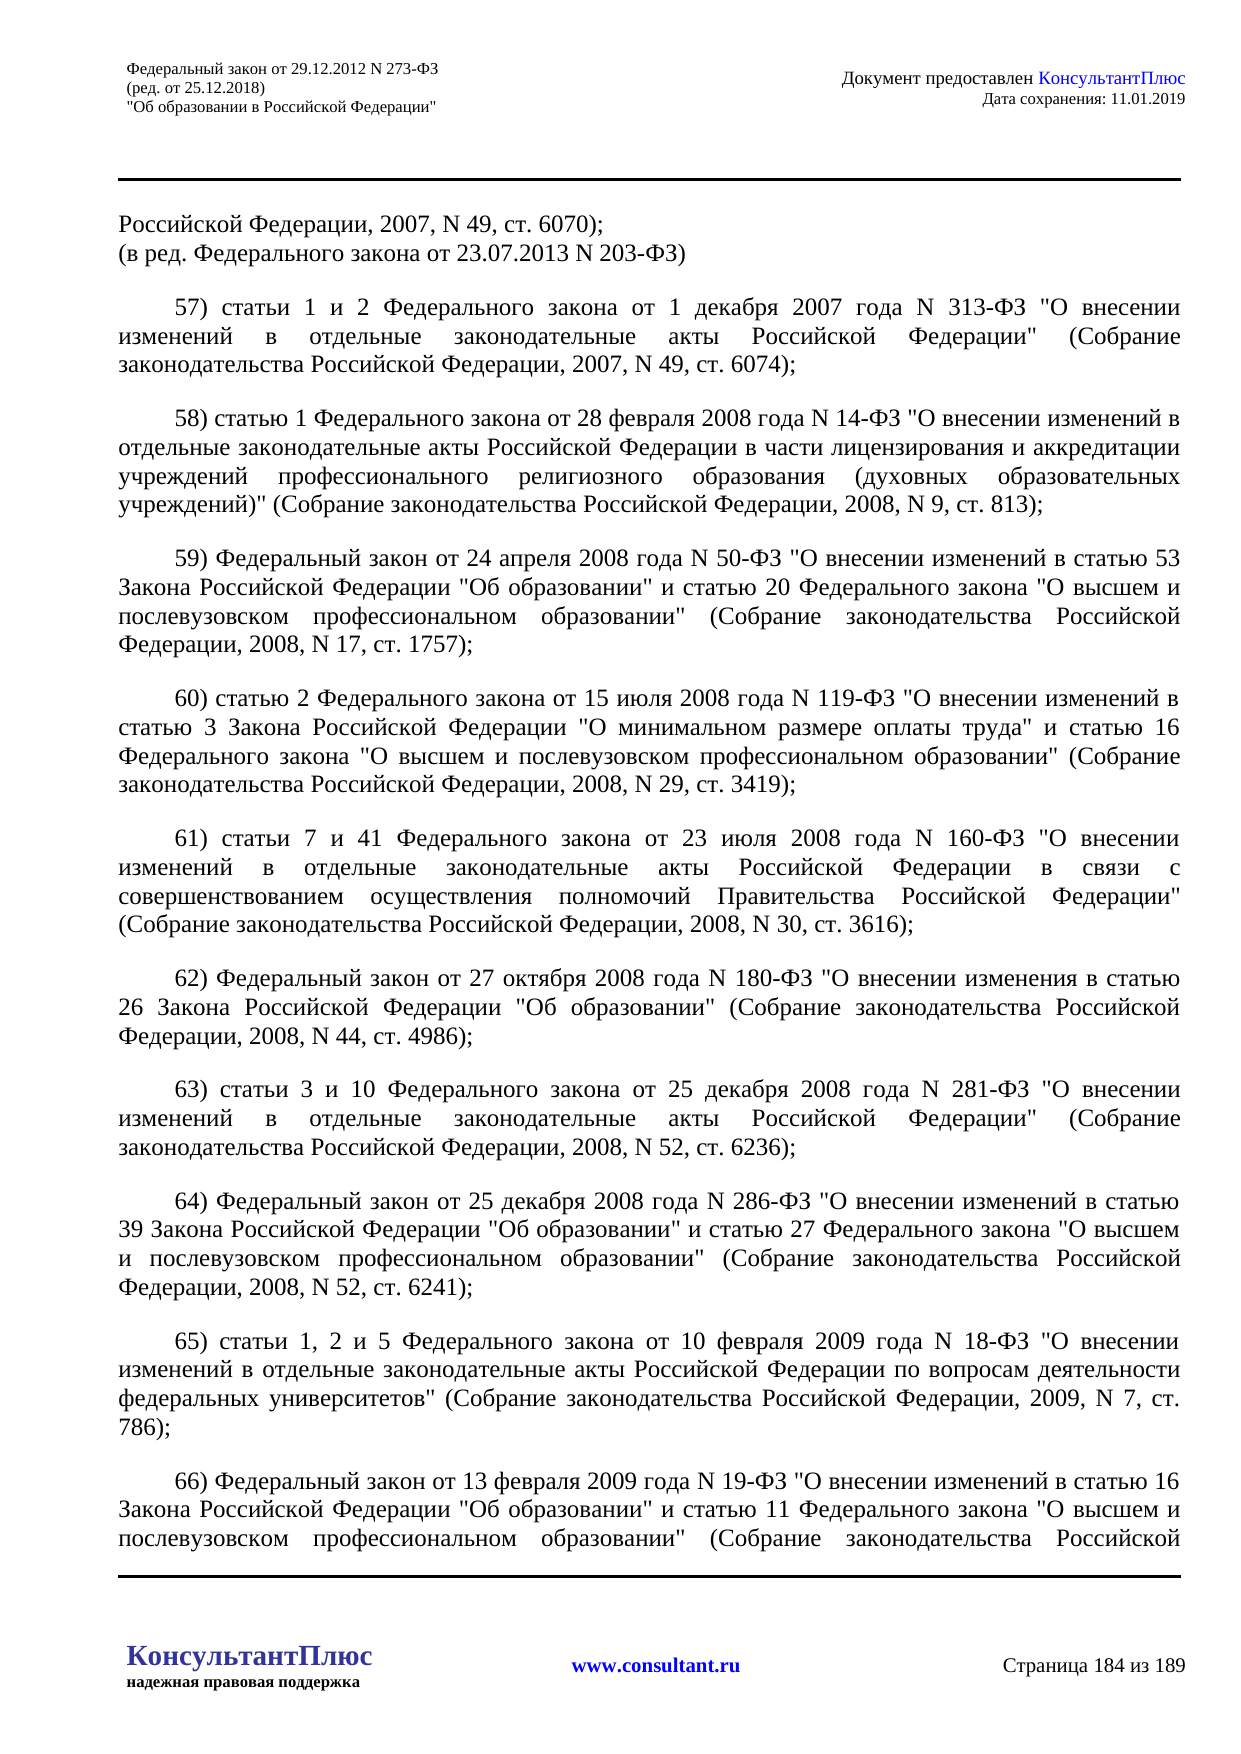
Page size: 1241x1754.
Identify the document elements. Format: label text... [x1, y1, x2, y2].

text 62) Федеральный закон от 27 октября 2008 года N 180-ФЗ "О внесении изменения в статью 26 Закона Российской Федерации "Об образовании" (Собрание законодательства Российской Федерации, 2008, N 44, ст. 4986); [118, 963, 1181, 1049]
text 57) статьи 1 и 2 Федерального закона от 1 декабря 2007 года N 313-ФЗ "О внесении изменений в отдельные законодательные акты Российской Федерации" (Собрание законодательства Российской Федерации, 2007, N 49, ст. 6074); [118, 292, 1181, 378]
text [118, 209, 1181, 238]
text (в ред. Федерального закона от 23.07.2013 N 203-ФЗ) [118, 238, 1181, 267]
text 61) статьи 7 и 41 Федерального закона от 23 июля 2008 года N 160-ФЗ "О внесении изменений в отдельные законодательные акты Российской Федерации в связи с совершенствованием осуществления полномочий Правительства Российской Федерации" (Собрание законодательства Российской Федерации, 2008, N 30, ст. 3616); [118, 823, 1181, 938]
text 59) Федеральный закон от 24 апреля 2008 года N 50-ФЗ "О внесении изменений в статью 53 Закона Российской Федерации "Об образовании" и статью 20 Федерального закона "О высшем и послевузовском профессиональном образовании" (Собрание законодательства Российской Федерации, 2008, N 17, ст. 1757); [118, 543, 1181, 658]
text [118, 1466, 1181, 1552]
text 65) статьи 1, 2 и 5 Федерального закона от 10 февраля 2009 года N 18-ФЗ "О внесении изменений в отдельные законодательные акты Российской Федерации по вопросам деятельности федеральных университетов" (Собрание законодательства Российской Федерации, 2009, N 7, ст. 786); [118, 1326, 1181, 1441]
text 60) статью 2 Федерального закона от 15 июля 2008 года N 119-ФЗ "О внесении изменений в статью 3 Закона Российской Федерации "О минимальном размере оплаты труда" и статью 16 Федерального закона "О высшем и послевузовском профессиональном образовании" (Собрание законодательства Российской Федерации, 2008, N 29, ст. 3419); [118, 683, 1181, 798]
text 63) статьи 3 и 10 Федерального закона от 25 декабря 2008 года N 281-ФЗ "О внесении изменений в отдельные законодательные акты Российской Федерации" (Собрание законодательства Российской Федерации, 2008, N 52, ст. 6236); [118, 1074, 1181, 1161]
text 58) статью 1 Федерального закона от 28 февраля 2008 года N 14-ФЗ "О внесении изменений в отдельные законодательные акты Российской Федерации в части лицензирования и аккредитации учреждений профессионального религиозного образования (духовных образовательных учреждений)" (Собрание законодательства Российской Федерации, 2008, N 9, ст. 813); [118, 403, 1181, 518]
text 64) Федеральный закон от 25 декабря 2008 года N 286-ФЗ "О внесении изменений в статью 39 Закона Российской Федерации "Об образовании" и статью 27 Федерального закона "О высшем и послевузовском профессиональном образовании" (Собрание законодательства Российской Федерации, 2008, N 52, ст. 6241); [118, 1186, 1181, 1301]
